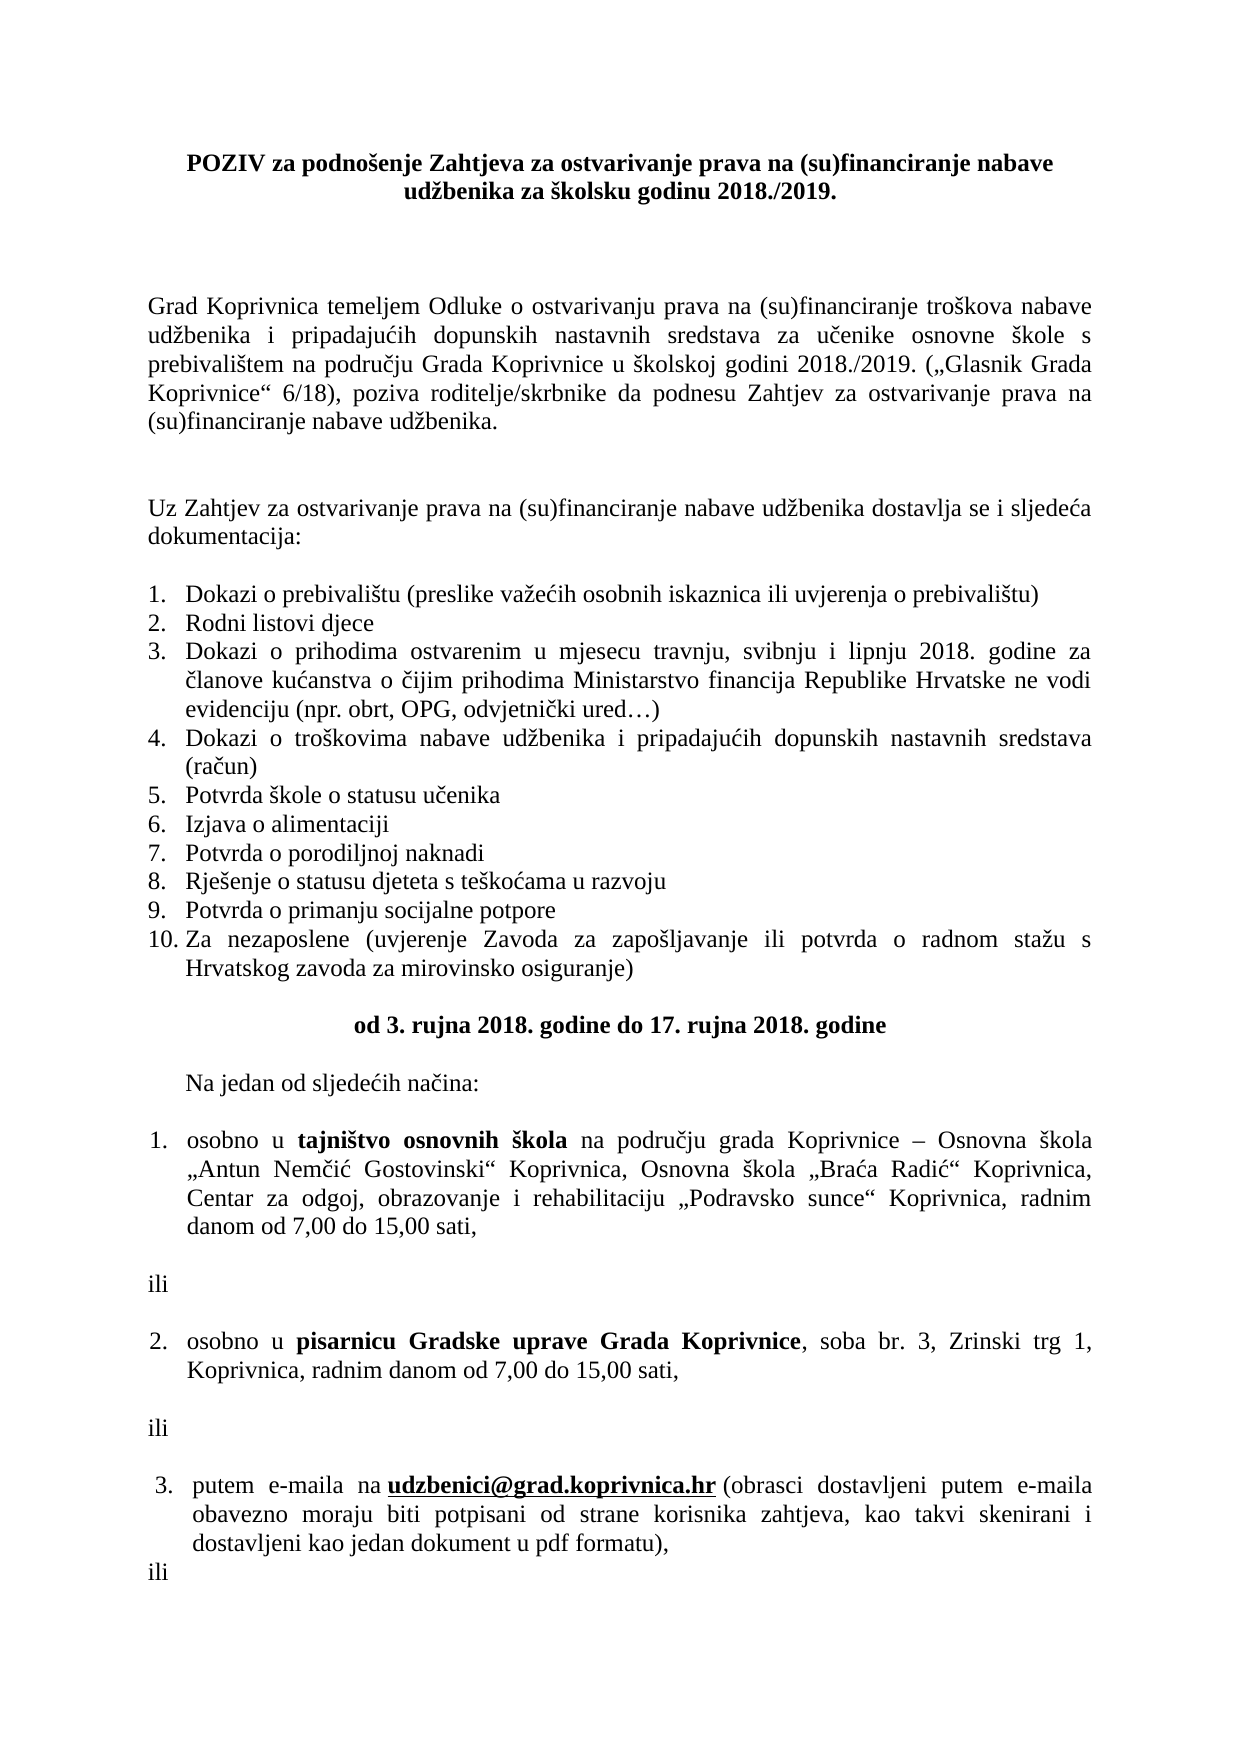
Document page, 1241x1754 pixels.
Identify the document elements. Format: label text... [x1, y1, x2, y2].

list Dokazi o troškovima nabave udžbenika i pripadajućih dopunskih nastavnih sredstava (račun) [148, 723, 1093, 780]
list Dokazi o prebivalištu (preslike važećih osobnih iskaznica ili uvjerenja o prebivalištu) [148, 579, 1093, 608]
text Grad Koprivnica temeljem Odluke o ostvarivanju prava na (su)financiranje troškova nabave udžbenika i pripadajućih dopunskih nastavnih sredstava za učenike osnovne škole s prebivalištem na području Grada Koprivnice u školskoj godini 2018./2019. („Glasnik Grada Koprivnice“ 6/18), poziva roditelje/skrbnike da podnesu Zahtjev za ostvarivanje prava na (su)financiranje nabave udžbenika. [148, 291, 1093, 435]
text ili [148, 1269, 1093, 1298]
text ili [148, 1557, 1093, 1586]
text Na jedan od sljedećih načina: [148, 1068, 1093, 1096]
text POZIV za podnošenje Zahtjeva za ostvarivanje prava na (su)financiranje nabave udžbenika za školsku godinu 2018./2019. [148, 148, 1093, 205]
list Za nezaposlene (uvjerenje Zavoda za zapošljavanje ili potvrda o radnom stažu s Hrvatskog zavoda za mirovinsko osiguranje) [148, 924, 1093, 981]
list Rodni listovi djece [148, 608, 1093, 636]
list Izjava o alimentaciji [148, 809, 1093, 838]
text Uz Zahtjev za ostvarivanje prava na (su)financiranje nabave udžbenika dostavlja se i sljedeća dokumentacija: [148, 493, 1093, 550]
text od 3. rujna 2018. godine do 17. rujna 2018. godine [148, 1010, 1093, 1039]
list osobno u pisarnicu Gradske uprave Grada Koprivnice, soba br. 3, Zrinski trg 1, Koprivnica, radnim danom od 7,00 do 15,00 sati, [149, 1326, 1093, 1384]
list Dokazi o prihodima ostvarenim u mjesecu travnju, svibnju i lipnju 2018. godine za članove kućanstva o čijim prihodima Ministarstvo financija Republike Hrvatske ne vodi evidenciju (npr. obrt, OPG, odvjetnički ured…) [148, 636, 1093, 723]
list Potvrda o porodiljnoj naknadi [148, 838, 1093, 866]
list Potvrda o primanju socijalne potpore [148, 895, 1093, 924]
list Rješenje o statusu djeteta s teškoćama u razvoju [148, 866, 1093, 895]
list Potvrda škole o statusu učenika [148, 780, 1093, 809]
list osobno u tajništvo osnovnih škola na području grada Koprivnice – Osnovna škola „Antun Nemčić Gostovinski“ Koprivnica, Osnovna škola „Braća Radić“ Koprivnica, Centar za odgoj, obrazovanje i rehabilitaciju „Podravsko sunce“ Koprivnica, radnim danom od 7,00 do 15,00 sati, [149, 1125, 1093, 1240]
list putem e-maila na udzbenici@grad.koprivnica.hr (obrasci dostavljeni putem e-maila obavezno moraju biti potpisani od strane korisnika zahtjeva, kao takvi skenirani i dostavljeni kao jedan dokument u pdf formatu), [154, 1471, 1093, 1557]
text ili [148, 1413, 1093, 1441]
